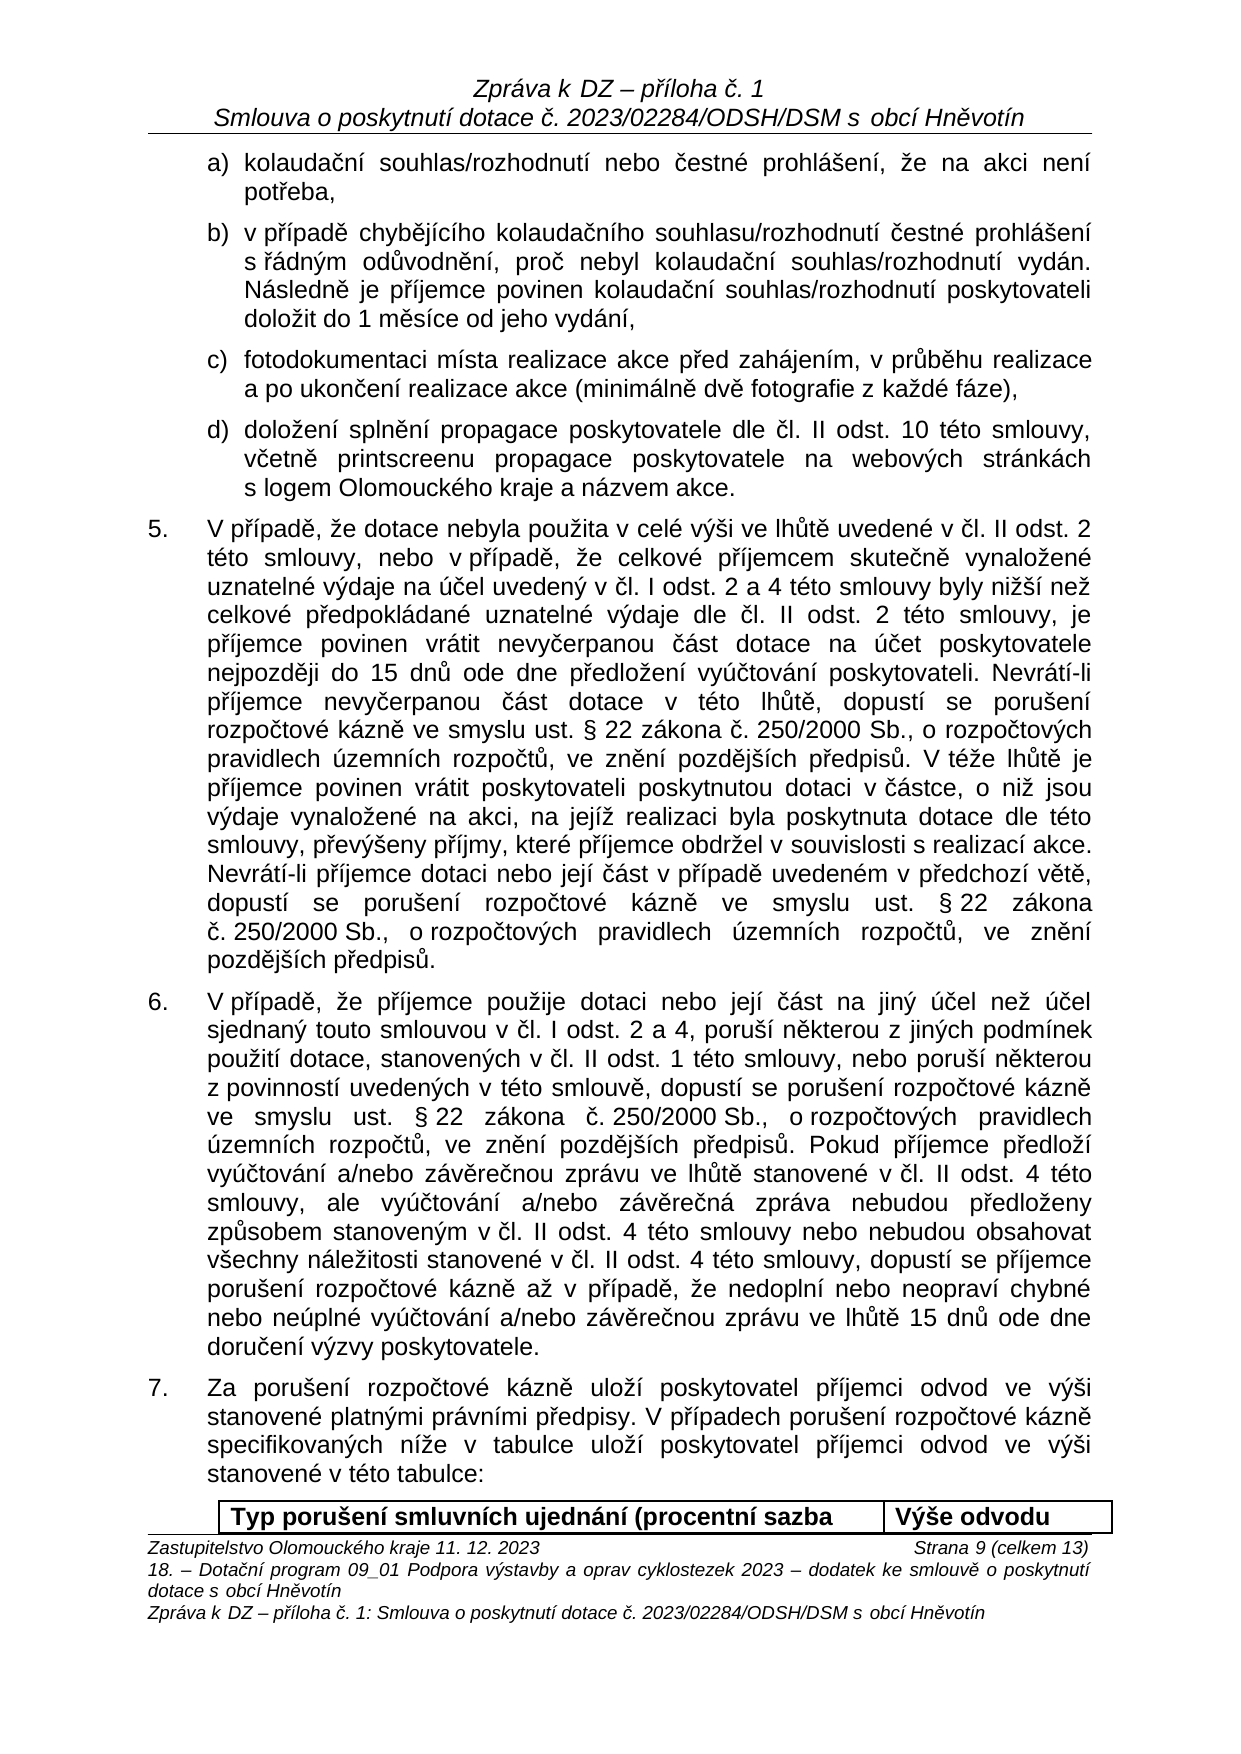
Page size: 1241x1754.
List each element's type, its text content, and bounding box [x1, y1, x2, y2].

list Za porušení rozpočtové kázně uloží poskytovatel příjemci odvod ve výši stanovené platnými právními předpisy. V případech porušení rozpočtové kázně specifikovaných níže v tabulce uloží poskytovatel příjemci odvod ve výši stanovené v této tabulce: [148, 1373, 1092, 1488]
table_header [220, 1502, 883, 1532]
list doložení splnění propagace poskytovatele dle čl. II odst. 10 této smlouvy, včetně printscreenu propagace poskytovatele na webových stránkách s logem Olomouckého kraje a názvem akce. [207, 415, 1092, 501]
list V případě, že příjemce použije dotaci nebo její část na jiný účel než účel sjednaný touto smlouvou v čl. I odst. 2 a 4, poruší některou z jiných podmínek použití dotace, stanovených v čl. II odst. 1 této smlouvy, nebo poruší některou z povinností uvedených v této smlouvě, dopustí se porušení rozpočtové kázně ve smyslu ust. § 22 zákona č. 250/2000 Sb., o rozpočtových pravidlech územních rozpočtů, ve znění pozdějších předpisů. Pokud příjemce předloží vyúčtování a/nebo závěrečnou zprávu ve lhůtě stanovené v čl. II odst. 4 této smlouvy, ale vyúčtování a/nebo závěrečná zpráva nebudou předloženy způsobem stanoveným v čl. II odst. 4 této smlouvy nebo nebudou obsahovat všechny náležitosti stanovené v čl. II odst. 4 této smlouvy, dopustí se příjemce porušení rozpočtové kázně až v případě, že nedoplní nebo neopraví chybné nebo neúplné vyúčtování a/nebo závěrečnou zprávu ve lhůtě 15 dnů ode dne doručení výzvy poskytovatele. [148, 986, 1092, 1360]
list kolaudační souhlas/rozhodnutí nebo čestné prohlášení, že na akci není potřeba, [207, 148, 1092, 205]
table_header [885, 1502, 1111, 1532]
list fotodokumentaci místa realizace akce před zahájením, v průběhu realizace a po ukončení realizace akce (minimálně dvě fotografie z každé fáze), [207, 345, 1092, 403]
list V případě, že dotace nebyla použita v celé výši ve lhůtě uvedené v čl. II odst. 2 této smlouvy, nebo v případě, že celkové příjemcem skutečně vynaložené uznatelné výdaje na účel uvedený v čl. I odst. 2 a 4 této smlouvy byly nižší než celkové předpokládané uznatelné výdaje dle čl. II odst. 2 této smlouvy, je příjemce povinen vrátit nevyčerpanou část dotace na účet poskytovatele nejpozději do 15 dnů ode dne předložení vyúčtování poskytovateli. Nevrátí-li příjemce nevyčerpanou část dotace v této lhůtě, dopustí se porušení rozpočtové kázně ve smyslu ust. § 22 zákona č. 250/2000 Sb., o rozpočtových pravidlech územních rozpočtů, ve znění pozdějších předpisů. V téže lhůtě je příjemce povinen vrátit poskytovateli poskytnutou dotaci v částce, o niž jsou výdaje vynaložené na akci, na jejíž realizaci byla poskytnuta dotace dle této smlouvy, převýšeny příjmy, které příjemce obdržel v souvislosti s realizací akce. Nevrátí-li příjemce dotaci nebo její část v případě uvedeném v předchozí větě, dopustí se porušení rozpočtové kázně ve smyslu ust. § 22 zákona č. 250/2000 Sb., o rozpočtových pravidlech územních rozpočtů, ve znění pozdějších předpisů. [148, 514, 1092, 974]
list v případě chybějícího kolaudačního souhlasu/rozhodnutí čestné prohlášení s řádným odůvodnění, proč nebyl kolaudační souhlas/rozhodnutí vydán. Následně je příjemce povinen kolaudační souhlas/rozhodnutí poskytovateli doložit do 1 měsíce od jeho vydání, [207, 218, 1092, 333]
